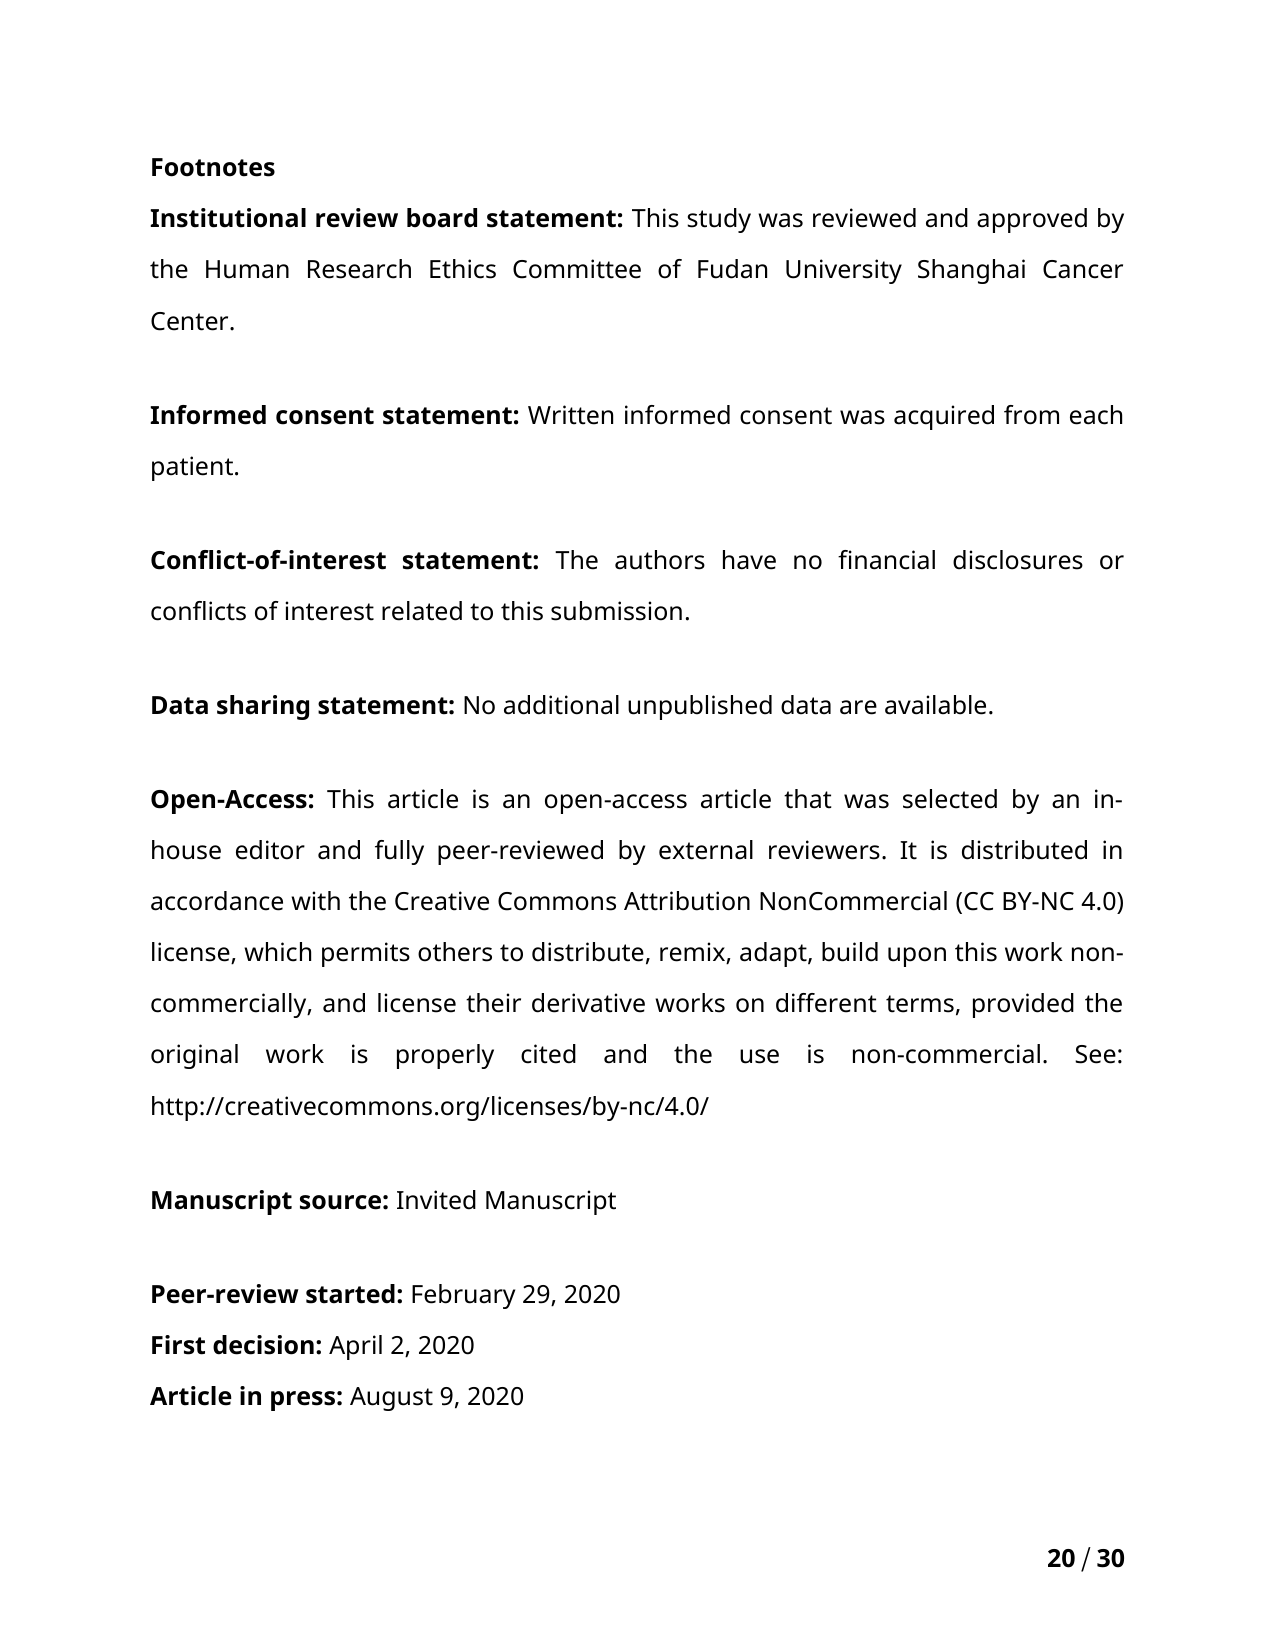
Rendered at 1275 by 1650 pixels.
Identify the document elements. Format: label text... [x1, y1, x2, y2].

text Peer-review started: February 29, 2020 [150, 1276, 1125, 1311]
text Informed consent statement: Written informed consent was acquired from each patient. [150, 397, 1125, 482]
text Institutional review board statement: This study was reviewed and approved by the Human Research Ethics Committee of Fudan University Shanghai Cancer Center. [150, 201, 1125, 337]
text Data sharing statement: No additional unpublished data are available. [150, 688, 1125, 722]
text Article in press: August 9, 2020 [150, 1378, 1125, 1413]
text Open-Access: This article is an open-access article that was selected by an in-house editor and fully peer-reviewed by external reviewers. It is distributed in accordance with the Creative Commons Attribution NonCommercial (CC BY-NC 4.0) license, which permits others to distribute, remix, adapt, build upon this work non-commercially, and license their derivative works on different terms, provided the original work is properly cited and the use is non-commercial. See: http://creativecommons.org/licenses/by-nc/4.0/ [150, 782, 1125, 1122]
text Conflict-of-interest statement: The authors have no financial disclosures or conflicts of interest related to this submission. [150, 542, 1125, 628]
text Manuscript source: Invited Manuscript [150, 1182, 1125, 1216]
text Footnotes [150, 150, 1125, 184]
text First decision: April 2, 2020 [150, 1327, 1125, 1362]
